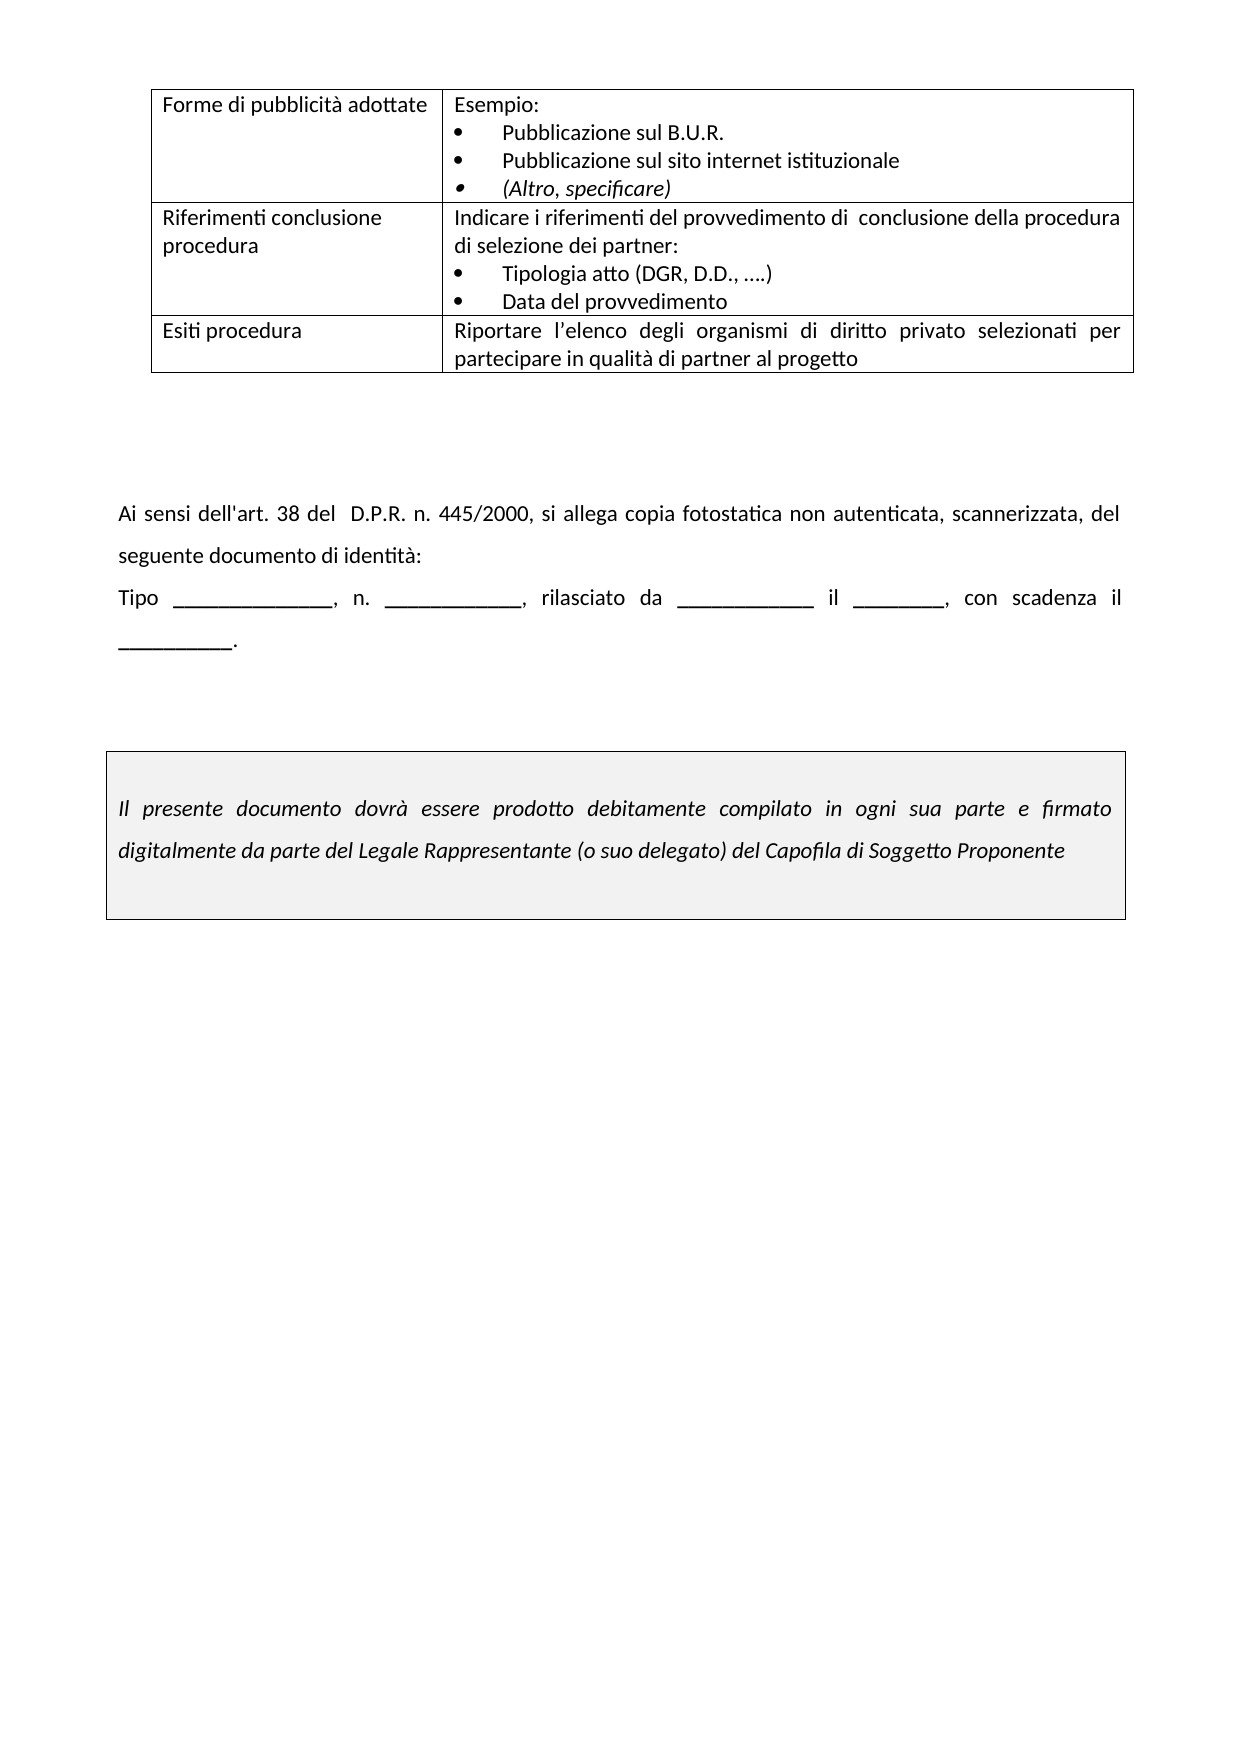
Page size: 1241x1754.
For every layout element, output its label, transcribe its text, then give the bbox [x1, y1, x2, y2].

table_cell Riportare l’elenco degli organismi di diritto privato selezionati per partecipare in qualità di partner al progetto [443, 316, 1133, 372]
table_cell Esiti procedura [152, 316, 442, 372]
table_cell Forme di pubblicità adottate [152, 90, 442, 202]
table_cell Esempio: Pubblicazione sul B.U.R. Pubblicazione sul sito internet istituzionale (Altro, specificare) [443, 90, 1133, 202]
text Ai sensi dell'art. 38 del D.P.R. n. 445/2000, si allega copia fotostatica non autenticata, scannerizzata, del seguente documento di identità: [118, 499, 1122, 569]
table_cell Indicare i riferimenti del provvedimento di conclusione della procedura di selezione dei partner: Tipologia atto (DGR, D.D., ….) Data del provvedimento [443, 203, 1133, 315]
table_header Il presente documento dovrà essere prodotto debitamente compilato in ogni sua parte e firmato digitalmente da parte del Legale Rappresentante (o suo delegato) del Capofila di Soggetto Proponente [107, 752, 1125, 919]
table_cell Riferimenti conclusione procedura [152, 203, 442, 315]
text Tipo ______________, n. ____________, rilasciato da ____________ il ________, con scadenza il __________. [118, 583, 1122, 653]
